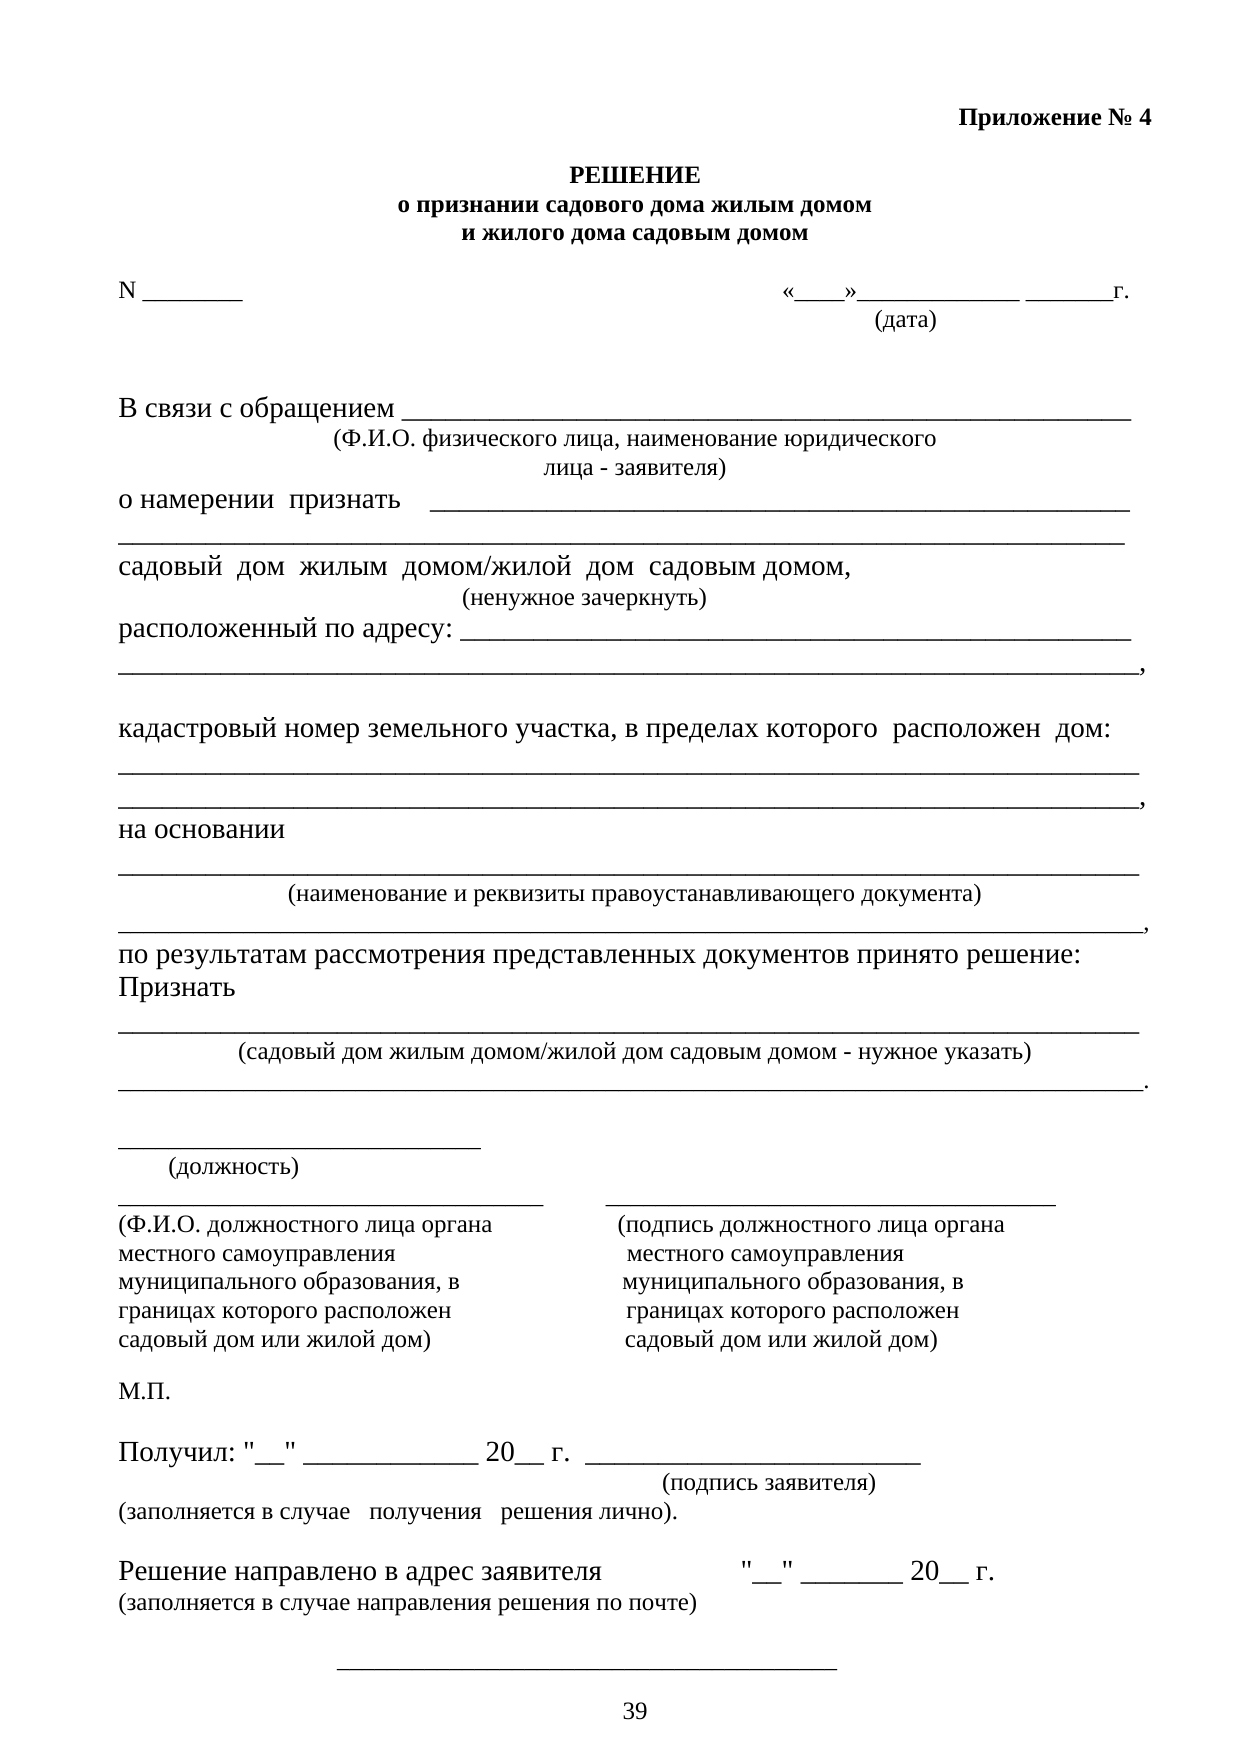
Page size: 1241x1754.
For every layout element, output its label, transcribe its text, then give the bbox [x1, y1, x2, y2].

text (Ф.И.О. физического лица, наименование юридического [118, 423, 1152, 452]
text N ________ «____»_____________ _______г. [118, 275, 1152, 304]
text (заполняется в случае получения решения лично). [118, 1496, 1152, 1525]
text кадастровый номер земельного участка, в пределах которого расположен дом: [118, 711, 1152, 744]
text ________________________________________ [118, 1644, 1152, 1673]
text Признать ______________________________________________________________________ [118, 969, 1152, 1036]
text Решение направлено в адрес заявителя "__" _______ 20__ г. [118, 1553, 1152, 1587]
text _____________________________ [118, 1123, 1152, 1151]
text ______________________________________________________________________ [118, 744, 1152, 778]
text В связи с обращением __________________________________________________ [118, 390, 1152, 423]
text (ненужное зачеркнуть) [118, 582, 1152, 610]
text на основании ______________________________________________________________________ [118, 811, 1152, 878]
text (дата) [118, 304, 1152, 332]
text (наименование и реквизиты правоустанавливающего документа) [118, 878, 1152, 907]
text по результатам рассмотрения представленных документов принято решение: [118, 936, 1152, 969]
text __________________________________ ____________________________________ [118, 1180, 1152, 1209]
text о признании садового дома жилым домом [118, 189, 1152, 217]
text (подпись заявителя) [118, 1467, 1152, 1496]
text и жилого дома садовым домом [118, 217, 1152, 246]
text границах которого расположен границах которого расположен [118, 1295, 1152, 1324]
text муниципального образования, в муниципального образования, в [118, 1266, 1152, 1295]
text садовый дом или жилой дом) садовый дом или жилой дом) [118, 1324, 1152, 1353]
text ______________________________________________________________________, [118, 644, 1152, 677]
text (садовый дом жилым домом/жилой дом садовым домом - нужное указать) [118, 1036, 1152, 1065]
text ______________________________________________________________________, [118, 778, 1152, 811]
text (должность) [118, 1151, 1152, 1180]
text __________________________________________________________________________________, [118, 907, 1152, 936]
text __________________________________________________________________________________. [118, 1065, 1152, 1094]
text РЕШЕНИЕ [118, 160, 1152, 189]
text _____________________________________________________________________ садовый дом жилым домом/жилой дом садовым домом, [118, 514, 1152, 582]
text лица - заявителя) [118, 452, 1152, 481]
text местного самоуправления местного самоуправления [118, 1238, 1152, 1266]
text М.П. [118, 1376, 1152, 1405]
text (заполняется в случае направления решения по почте) [118, 1587, 1152, 1616]
text о намерении признать ________________________________________________ [118, 481, 1152, 514]
text (Ф.И.О. должностного лица органа (подпись должностного лица органа [118, 1209, 1152, 1238]
text Приложение № 4 [118, 102, 1152, 131]
text Получил: "__" ____________ 20__ г. _______________________ [118, 1434, 1152, 1467]
text расположенный по адресу: ______________________________________________ [118, 610, 1152, 644]
